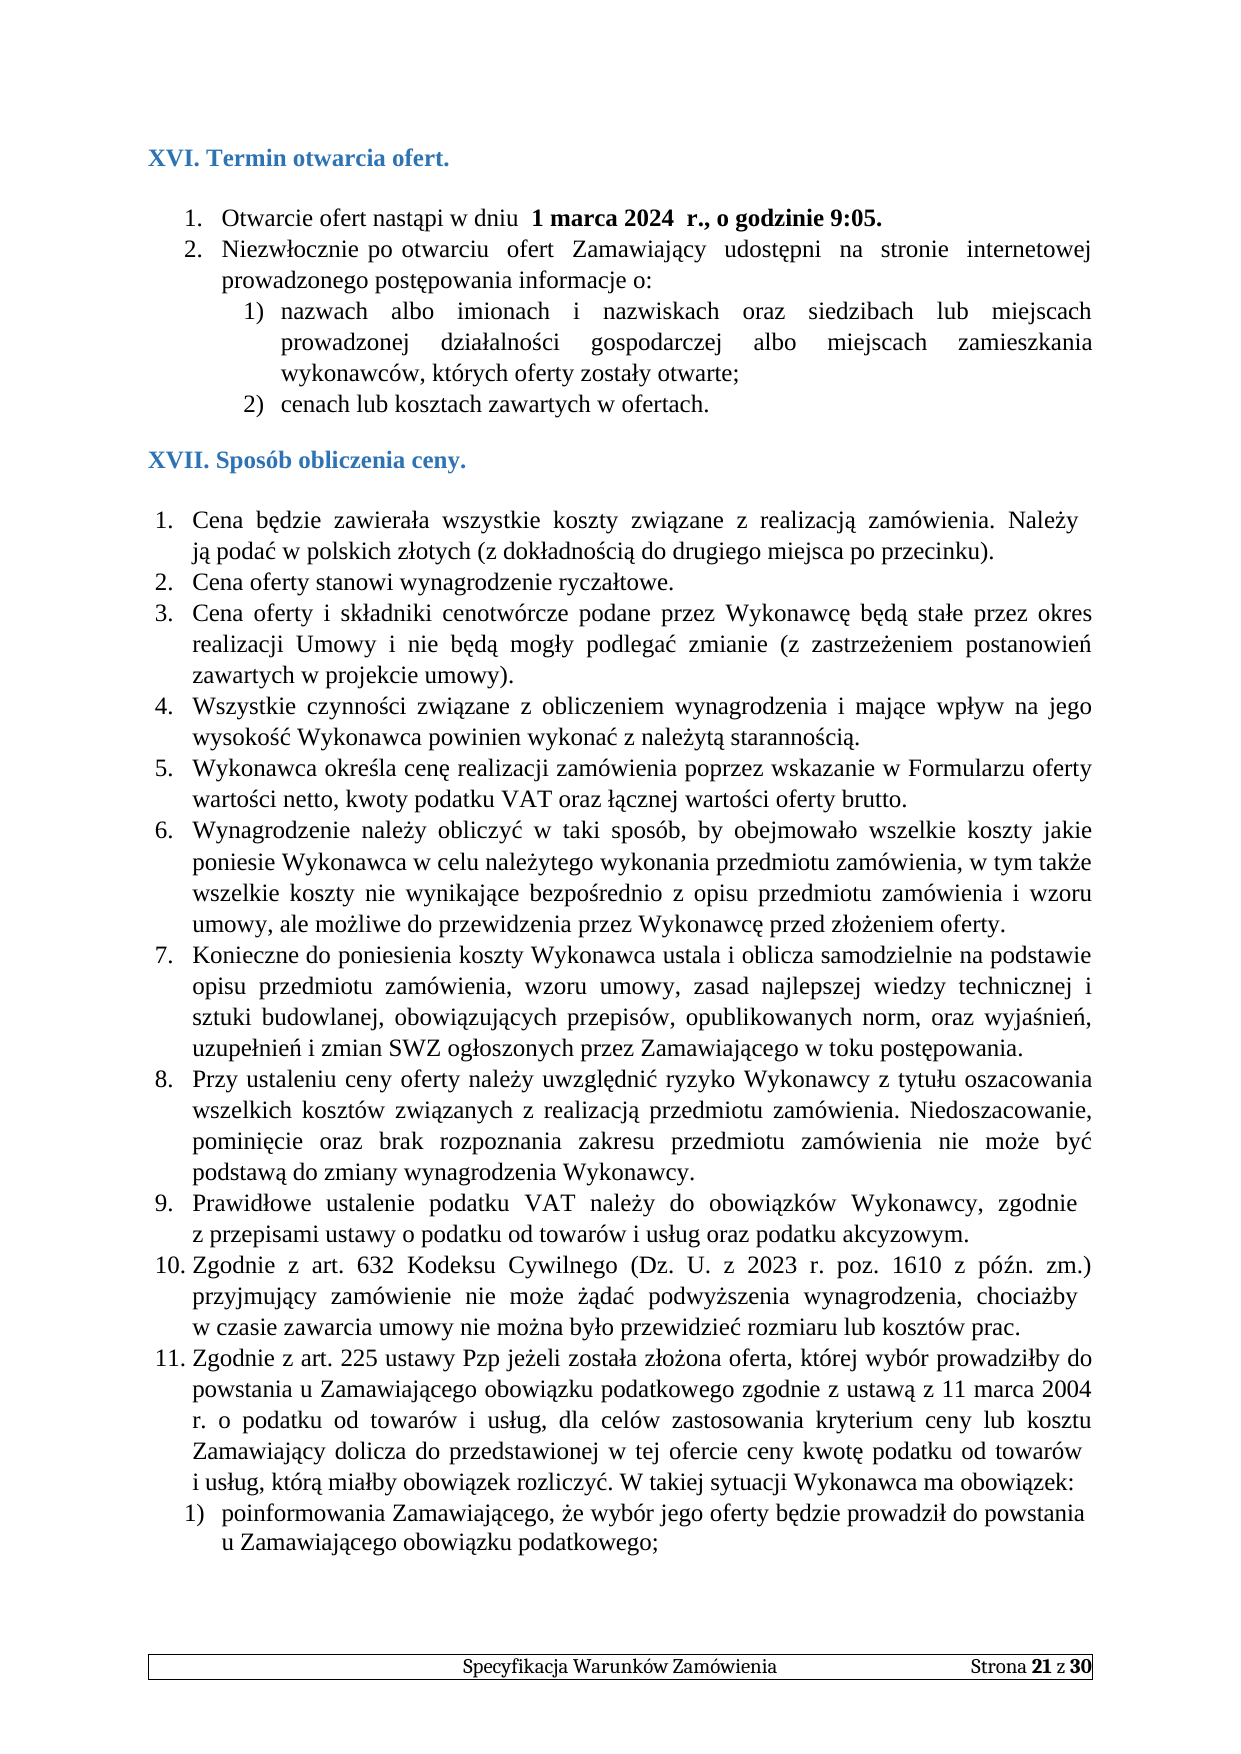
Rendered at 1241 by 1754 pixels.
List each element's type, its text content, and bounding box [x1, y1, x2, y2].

list Konieczne do poniesienia koszty Wykonawca ustala i oblicza samodzielnie na podstawie opisu przedmiotu zamówienia, wzoru umowy, zasad najlepszej wiedzy technicznej i sztuki budowlanej, obowiązujących przepisów, opublikowanych norm, oraz wyjaśnień, uzupełnień i zmian SWZ ogłoszonych przez Zamawiającego w toku postępowania. [154, 940, 1093, 1062]
list Zgodnie z art. 225 ustawy Pzp jeżeli została złożona oferta, której wybór prowadziłby do powstania u Zamawiającego obowiązku podatkowego zgodnie z ustawą z 11 marca 2004 r. o podatku od towarów i usług, dla celów zastosowania kryterium ceny lub kosztu Zamawiający dolicza do przedstawionej w tej ofercie ceny kwotę podatku od towarów i usług, którą miałby obowiązek rozliczyć. W takiej sytuacji Wykonawca ma obowiązek: [154, 1343, 1093, 1496]
list nazwach albo imionach i nazwiskach oraz siedzibach lub miejscach prowadzonej działalności gospodarczej albo miejscach zamieszkania wykonawców, których oferty zostały otwarte; [243, 296, 1093, 387]
list Przy ustaleniu ceny oferty należy uwzględnić ryzyko Wykonawcy z tytułu oszacowania wszelkich kosztów związanych z realizacją przedmiotu zamówienia. Niedoszacowanie, pominięcie oraz brak rozpoznania zakresu przedmiotu zamówienia nie może być podstawą do zmiany wynagrodzenia Wykonawcy. [154, 1064, 1093, 1186]
list poinformowania Zamawiającego, że wybór jego oferty będzie prowadził do powstania u Zamawiającego obowiązku podatkowego; [184, 1498, 1093, 1556]
subtitle XVI. Termin otwarcia ofert. [148, 143, 1093, 172]
list Wszystkie czynności związane z obliczeniem wynagrodzenia i mające wpływ na jego wysokość Wykonawca powinien wykonać z należytą starannością. [154, 691, 1093, 751]
list Wynagrodzenie należy obliczyć w taki sposób, by obejmowało wszelkie koszty jakie poniesie Wykonawca w celu należytego wykonania przedmiotu zamówienia, w tym także wszelkie koszty nie wynikające bezpośrednio z opisu przedmiotu zamówienia i wzoru umowy, ale możliwe do przewidzenia przez Wykonawcę przed złożeniem oferty. [154, 816, 1093, 937]
subtitle XVII. Sposób obliczenia ceny. [148, 445, 1093, 474]
list Cena oferty i składniki cenotwórcze podane przez Wykonawcę będą stałe przez okres realizacji Umowy i nie będą mogły podlegać zmianie (z zastrzeżeniem postanowień zawartych w projekcie umowy). [154, 598, 1093, 689]
list Cena będzie zawierała wszystkie koszty związane z realizacją zamówienia. Należy ją podać w polskich złotych (z dokładnością do drugiego miejsca po przecinku). [154, 505, 1093, 565]
list Prawidłowe ustalenie podatku VAT należy do obowiązków Wykonawcy, zgodnie z przepisami ustawy o podatku od towarów i usług oraz podatku akcyzowym. [154, 1188, 1093, 1248]
list Zgodnie z art. 632 Kodeksu Cywilnego (Dz. U. z 2023 r. poz. 1610 z późn. zm.) przyjmujący zamówienie nie może żądać podwyższenia wynagrodzenia, chociażby w czasie zawarcia umowy nie można było przewidzieć rozmiaru lub kosztów prac. [154, 1250, 1093, 1341]
list Otwarcie ofert nastąpi w dniu 1 marca 2024 r., o godzinie 9:05. [184, 203, 1093, 232]
list Niezwłocznie po otwarciu ofert Zamawiający udostępni na stronie internetowej prowadzonego postępowania informacje o: [184, 234, 1093, 294]
list cenach lub kosztach zawartych w ofertach. [243, 389, 1093, 418]
list Wykonawca określa cenę realizacji zamówienia poprzez wskazanie w Formularzu oferty wartości netto, kwoty podatku VAT oraz łącznej wartości oferty brutto. [154, 753, 1093, 813]
list Cena oferty stanowi wynagrodzenie ryczałtowe. [154, 567, 1093, 596]
